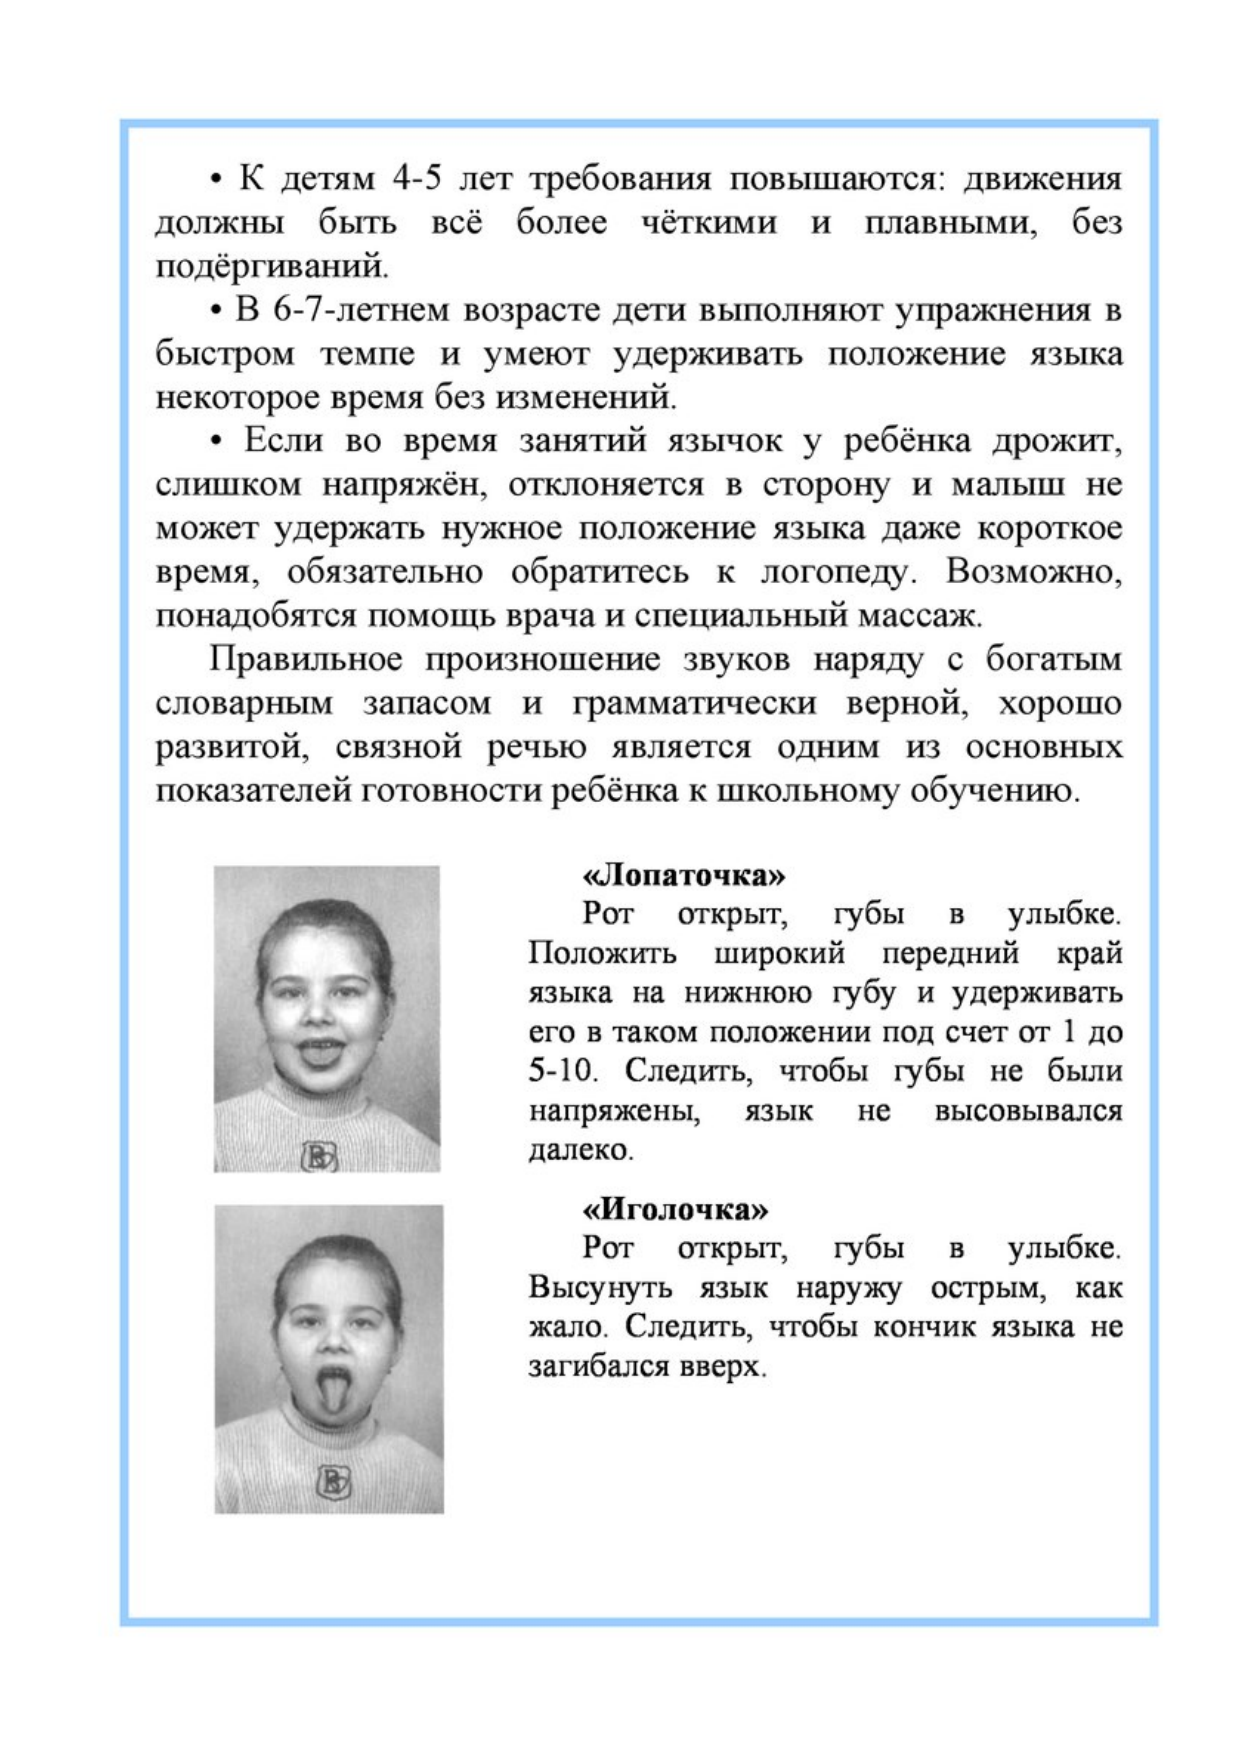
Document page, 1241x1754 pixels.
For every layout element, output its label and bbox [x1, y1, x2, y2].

picture [75, 75, 1204, 1672]
